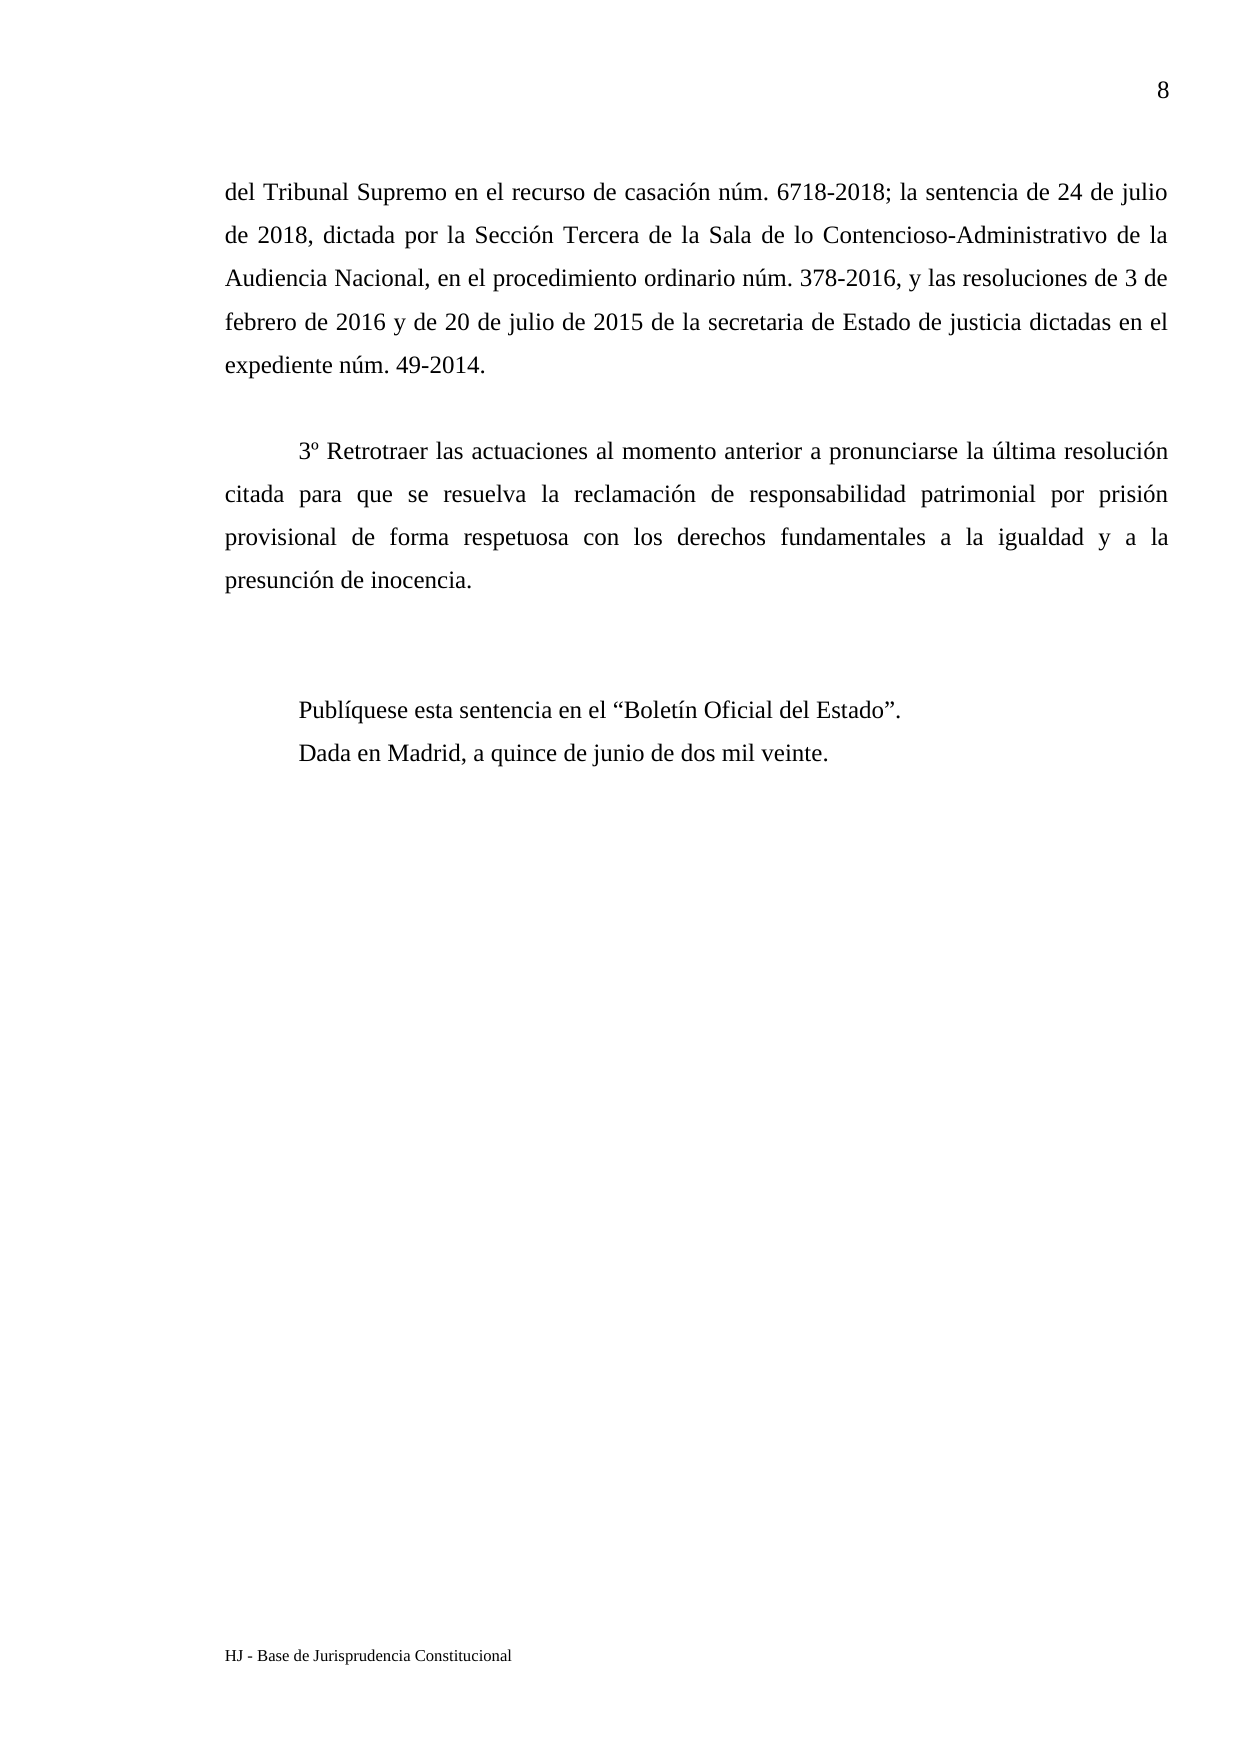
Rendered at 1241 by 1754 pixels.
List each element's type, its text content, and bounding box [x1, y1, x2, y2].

text 3º Retrotraer las actuaciones al momento anterior a pronunciarse la última resolución citada para que se resuelva la reclamación de responsabilidad patrimonial por prisión provisional de forma respetuosa con los derechos fundamentales a la igualdad y a la presunción de inocencia. [224, 436, 1169, 594]
text Publíquese esta sentencia en el “Boletín Oficial del Estado”. [224, 695, 1169, 723]
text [224, 177, 1169, 378]
text Dada en Madrid, a quince de junio de dos mil veinte. [224, 738, 1169, 767]
